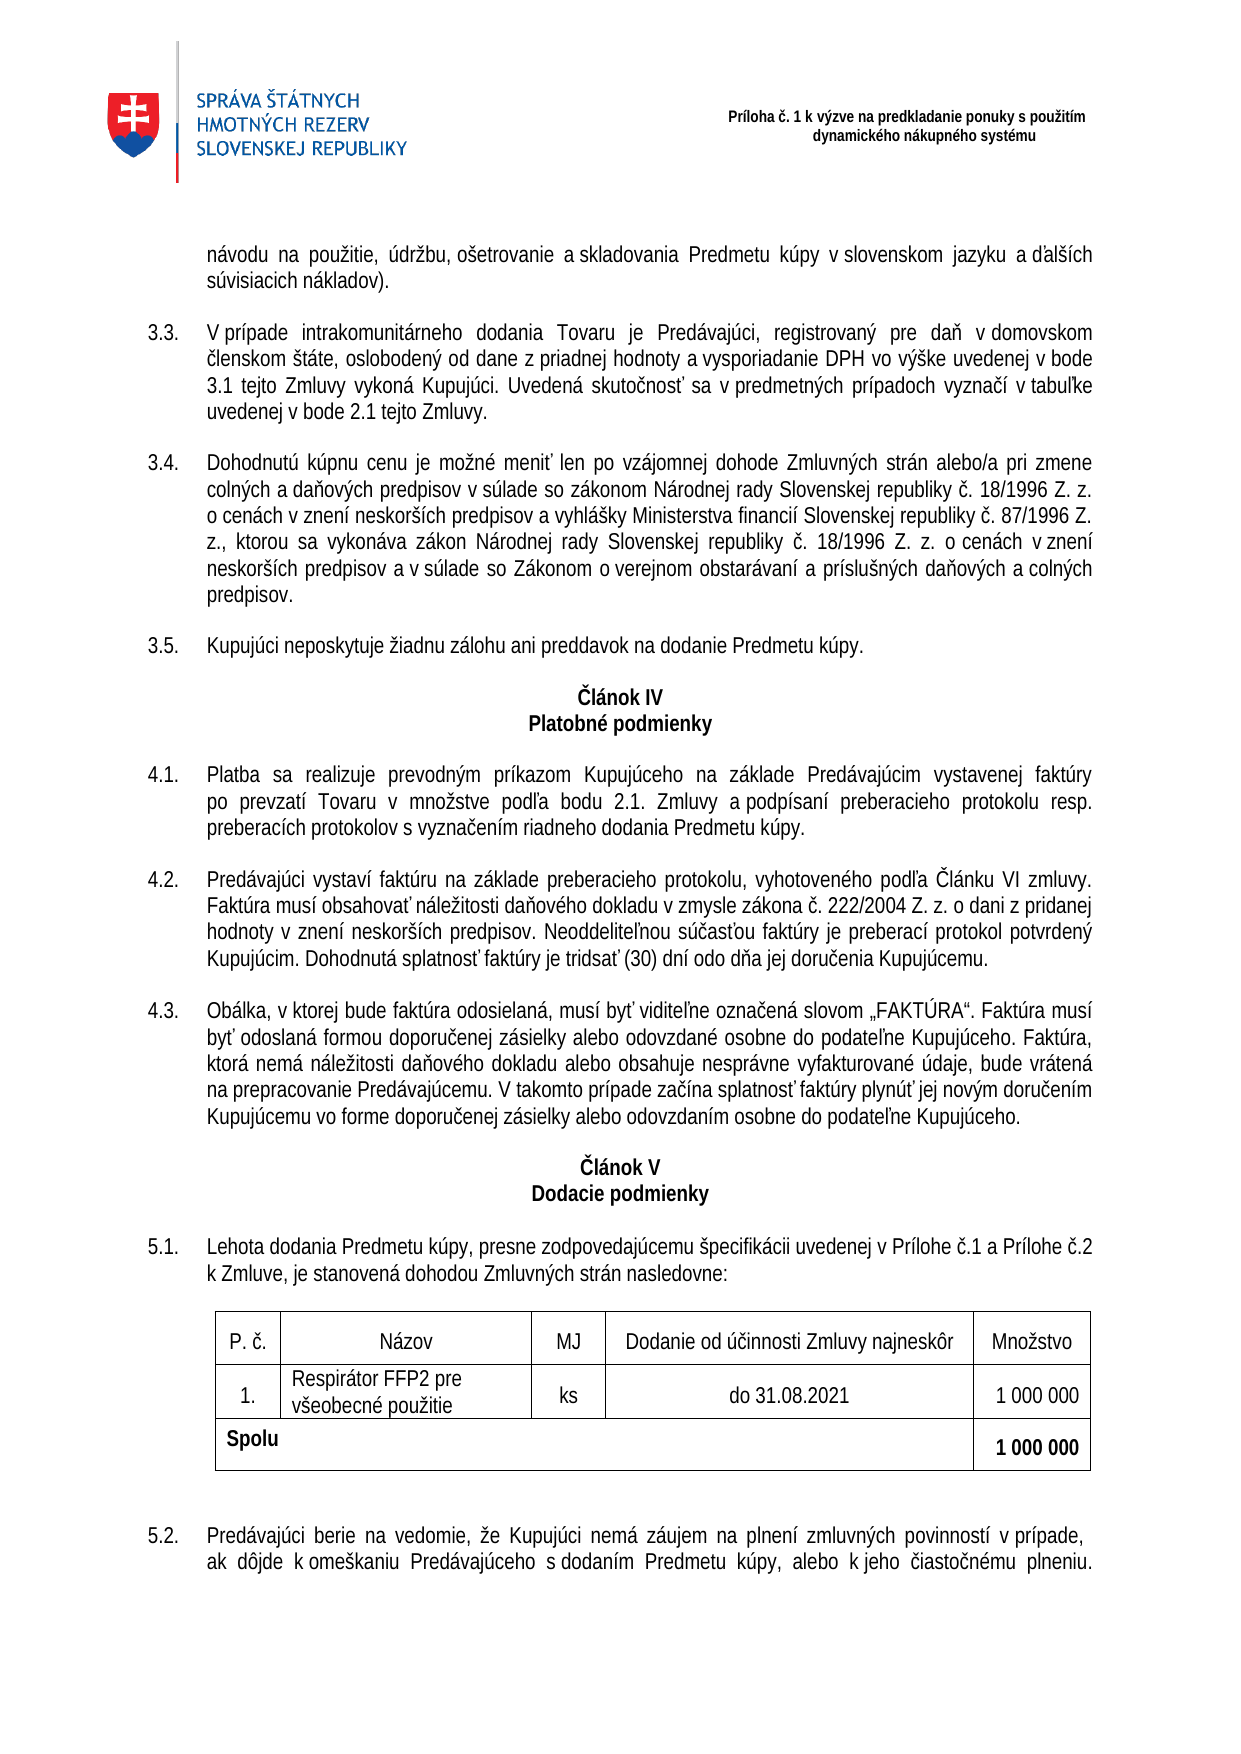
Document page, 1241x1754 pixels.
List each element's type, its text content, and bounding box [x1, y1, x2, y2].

table_cell Respirátor FFP2 pre všeobecné použitie [281, 1365, 531, 1418]
table_cell do 31.08.2021 [606, 1365, 973, 1418]
table_header Množstvo [974, 1312, 1090, 1364]
table_header Názov [281, 1312, 531, 1364]
table_cell 1 000 000 [974, 1419, 1090, 1469]
table_header Dodanie od účinnosti Zmluvy najneskôr [606, 1312, 973, 1364]
table_cell Spolu [216, 1419, 973, 1469]
text Platobné podmienky [148, 710, 1093, 736]
list Platba sa realizuje prevodným príkazom Kupujúceho na základe Predávajúcim vystavenej faktúry po prevzatí Tovaru v množstve podľa bodu 2.1. Zmluvy a podpísaní preberacieho protokolu resp. preberacích protokolov s vyznačením riadneho dodania Predmetu kúpy. [148, 761, 1093, 841]
table_cell ks [532, 1365, 605, 1418]
picture [56, 41, 461, 207]
list V prípade intrakomunitárneho dodania Tovaru je Predávajúci, registrovaný pre daň v domovskom členskom štáte, oslobodený od dane z priadnej hodnoty a vysporiadanie DPH vo výške uvedenej v bode 3.1 tejto Zmluvy vykoná Kupujúci. Uvedená skutočnosť sa v predmetných prípadoch vyznačí v tabuľke uvedenej v bode 2.1 tejto Zmluvy. [148, 319, 1093, 424]
list Lehota dodania Predmetu kúpy, presne zodpovedajúcemu špecifikácii uvedenej v Prílohe č.1 a Prílohe č.2 k Zmluve, je stanovená dohodou Zmluvných strán nasledovne: [148, 1233, 1093, 1286]
list Dodacie podmienky [148, 1180, 1093, 1207]
text Článok IV [148, 684, 1093, 710]
table_cell 1. [216, 1365, 280, 1418]
text Článok V [148, 1154, 1093, 1180]
table_header P. č. [216, 1312, 280, 1364]
list Obálka, v ktorej bude faktúra odosielaná, musí byť viditeľne označená slovom „FAKTÚRA“. Faktúra musí byť odoslaná formou doporučenej zásielky alebo odovzdané osobne do podateľne Kupujúceho. Faktúra, ktorá nemá náležitosti daňového dokladu alebo obsahuje nesprávne vyfakturované údaje, bude vrátená na prepracovanie Predávajúcemu. V takomto prípade začína splatnosť faktúry plynúť jej novým doručením Kupujúcemu vo forme doporučenej zásielky alebo odovzdaním osobne do podateľne Kupujúceho. [148, 997, 1093, 1129]
table_header MJ [532, 1312, 605, 1364]
list Dohodnutú kúpnu cenu je možné meniť len po vzájomnej dohode Zmluvných strán alebo/a pri zmene colných a daňových predpisov v súlade so zákonom Národnej rady Slovenskej republiky č. 18/1996 Z. z. o cenách v znení neskorších predpisov a vyhlášky Ministerstva financií Slovenskej republiky č. 87/1996 Z. z., ktorou sa vykonáva zákon Národnej rady Slovenskej republiky č. 18/1996 Z. z. o cenách v znení neskorších predpisov a v súlade so Zákonom o verejnom obstarávaní a príslušných daňových a colných predpisov. [148, 449, 1093, 607]
list Kupujúci neposkytuje žiadnu zálohu ani preddavok na dodanie Predmetu kúpy. [148, 632, 1093, 659]
list Predávajúci vystaví faktúru na základe preberacieho protokolu, vyhotoveného podľa Článku VI zmluvy. Faktúra musí obsahovať náležitosti daňového dokladu v zmysle zákona č. 222/2004 Z. z. o dani z pridanej hodnoty v znení neskorších predpisov. Neoddeliteľnou súčasťou faktúry je preberací protokol potvrdený Kupujúcim. Dohodnutá splatnosť faktúry je tridsať (30) dní odo dňa jej doručenia Kupujúcemu. [148, 866, 1093, 971]
table_cell 1 000 000 [974, 1365, 1090, 1418]
